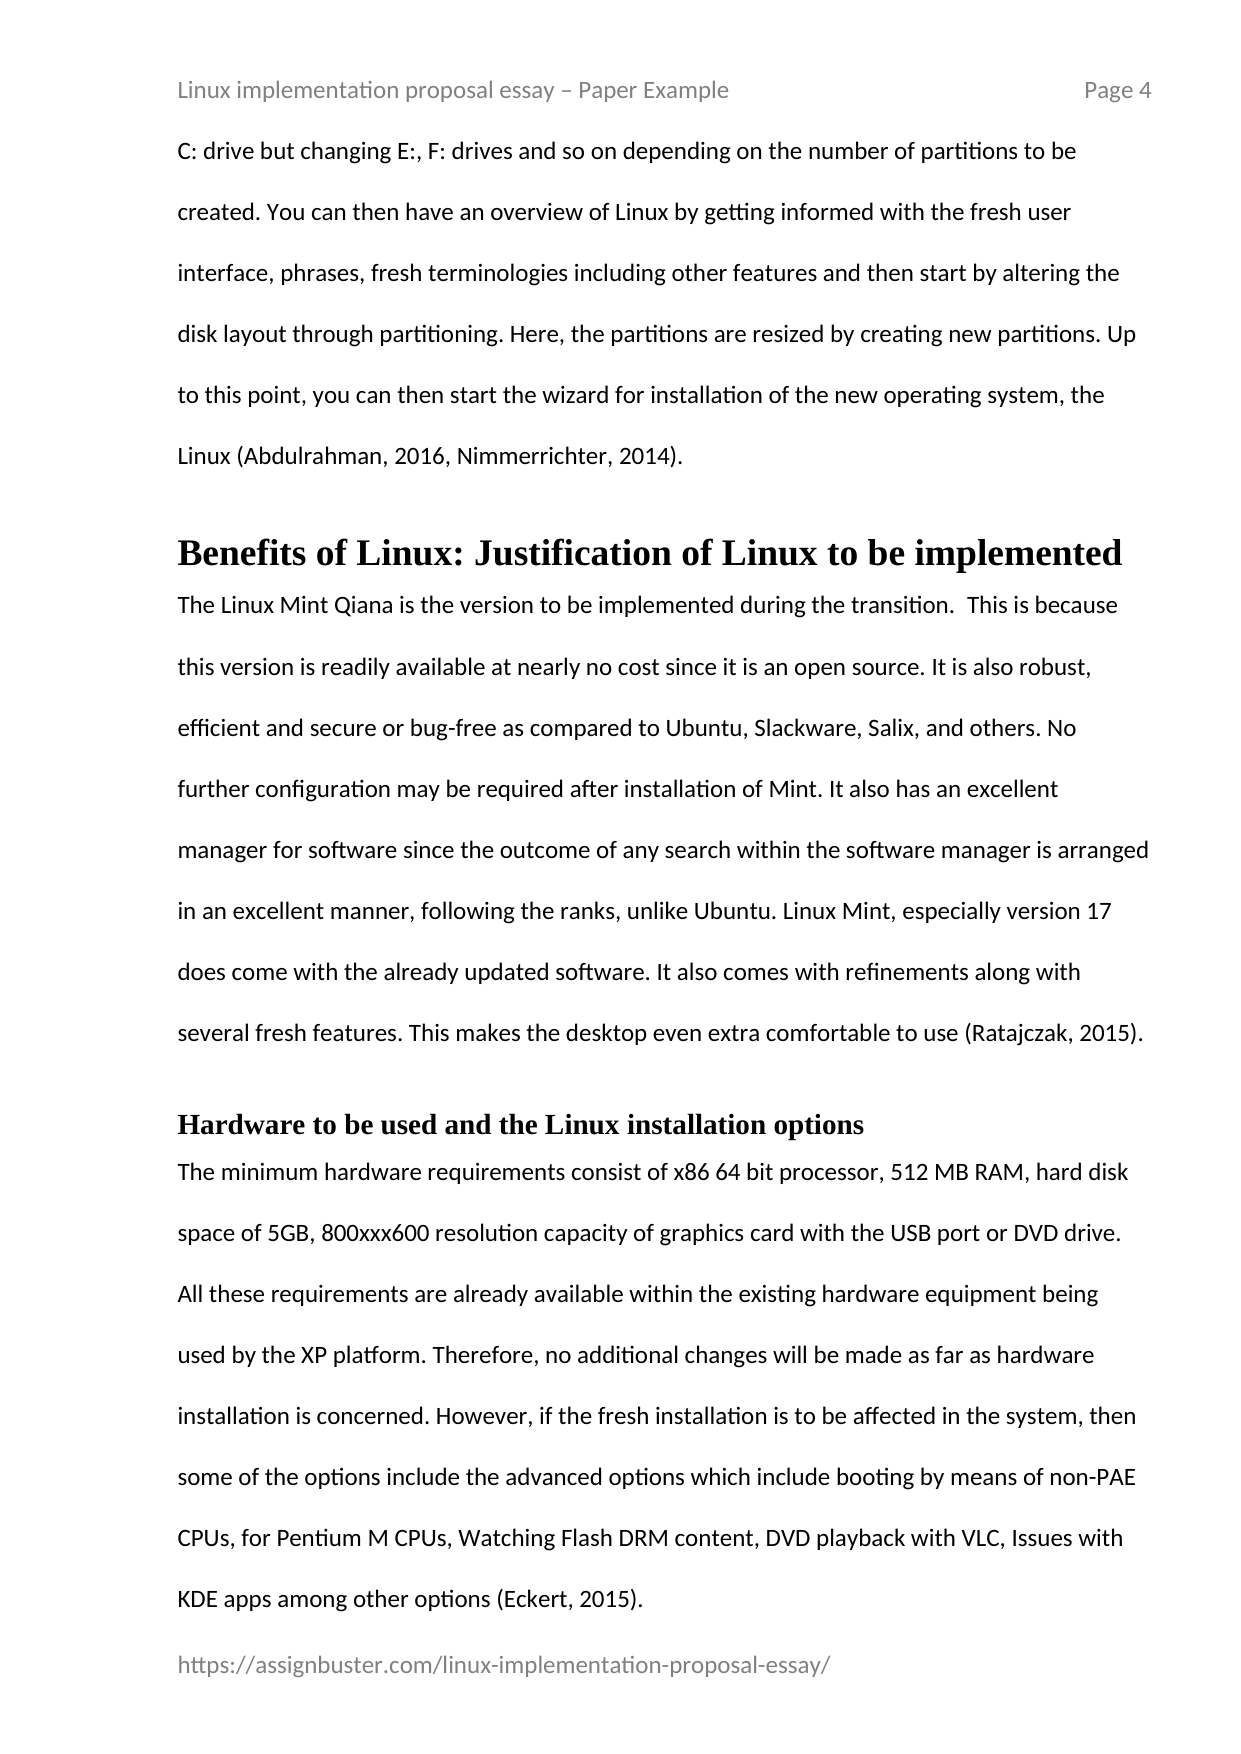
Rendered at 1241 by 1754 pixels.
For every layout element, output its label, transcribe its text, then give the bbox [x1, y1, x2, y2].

text The Linux Mint Qiana is the version to be implemented during the transition. This is because this version is readily available at nearly no cost since it is an open source. It is also robust, efficient and secure or bug-free as compared to Ubuntu, Slackware, Salix, and others. No further configuration may be required after installation of Mint. It also has an excellent manager for software since the outcome of any search within the software manager is arranged in an excellent manner, following the ranks, unlike Ubuntu. Linux Mint, especially version 17 does come with the already updated software. It also comes with refinements along with several fresh features. This makes the desktop even extra comfortable to use (Ratajczak, 2015). [177, 589, 1152, 1047]
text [177, 135, 1152, 471]
text The minimum hardware requirements consist of x86 64 bit processor, 512 MB RAM, hard disk space of 5GB, 800xxx600 resolution capacity of graphics card with the USB port or DVD drive. All these requirements are already available within the existing hardware equipment being used by the XP platform. Therefore, no additional changes will be made as far as hardware installation is concerned. However, if the fresh installation is to be affected in the system, then some of the options include the advanced options which include booting by means of non-PAE CPUs, for Pentium M CPUs, Watching Flash DRM content, DVD playback with VLC, Issues with KDE apps among other options (Eckert, 2015). [177, 1156, 1152, 1614]
subtitle Hardware to be used and the Linux installation options [177, 1107, 1152, 1141]
subtitle Benefits of Linux: Justification of Linux to be implemented [177, 531, 1152, 574]
